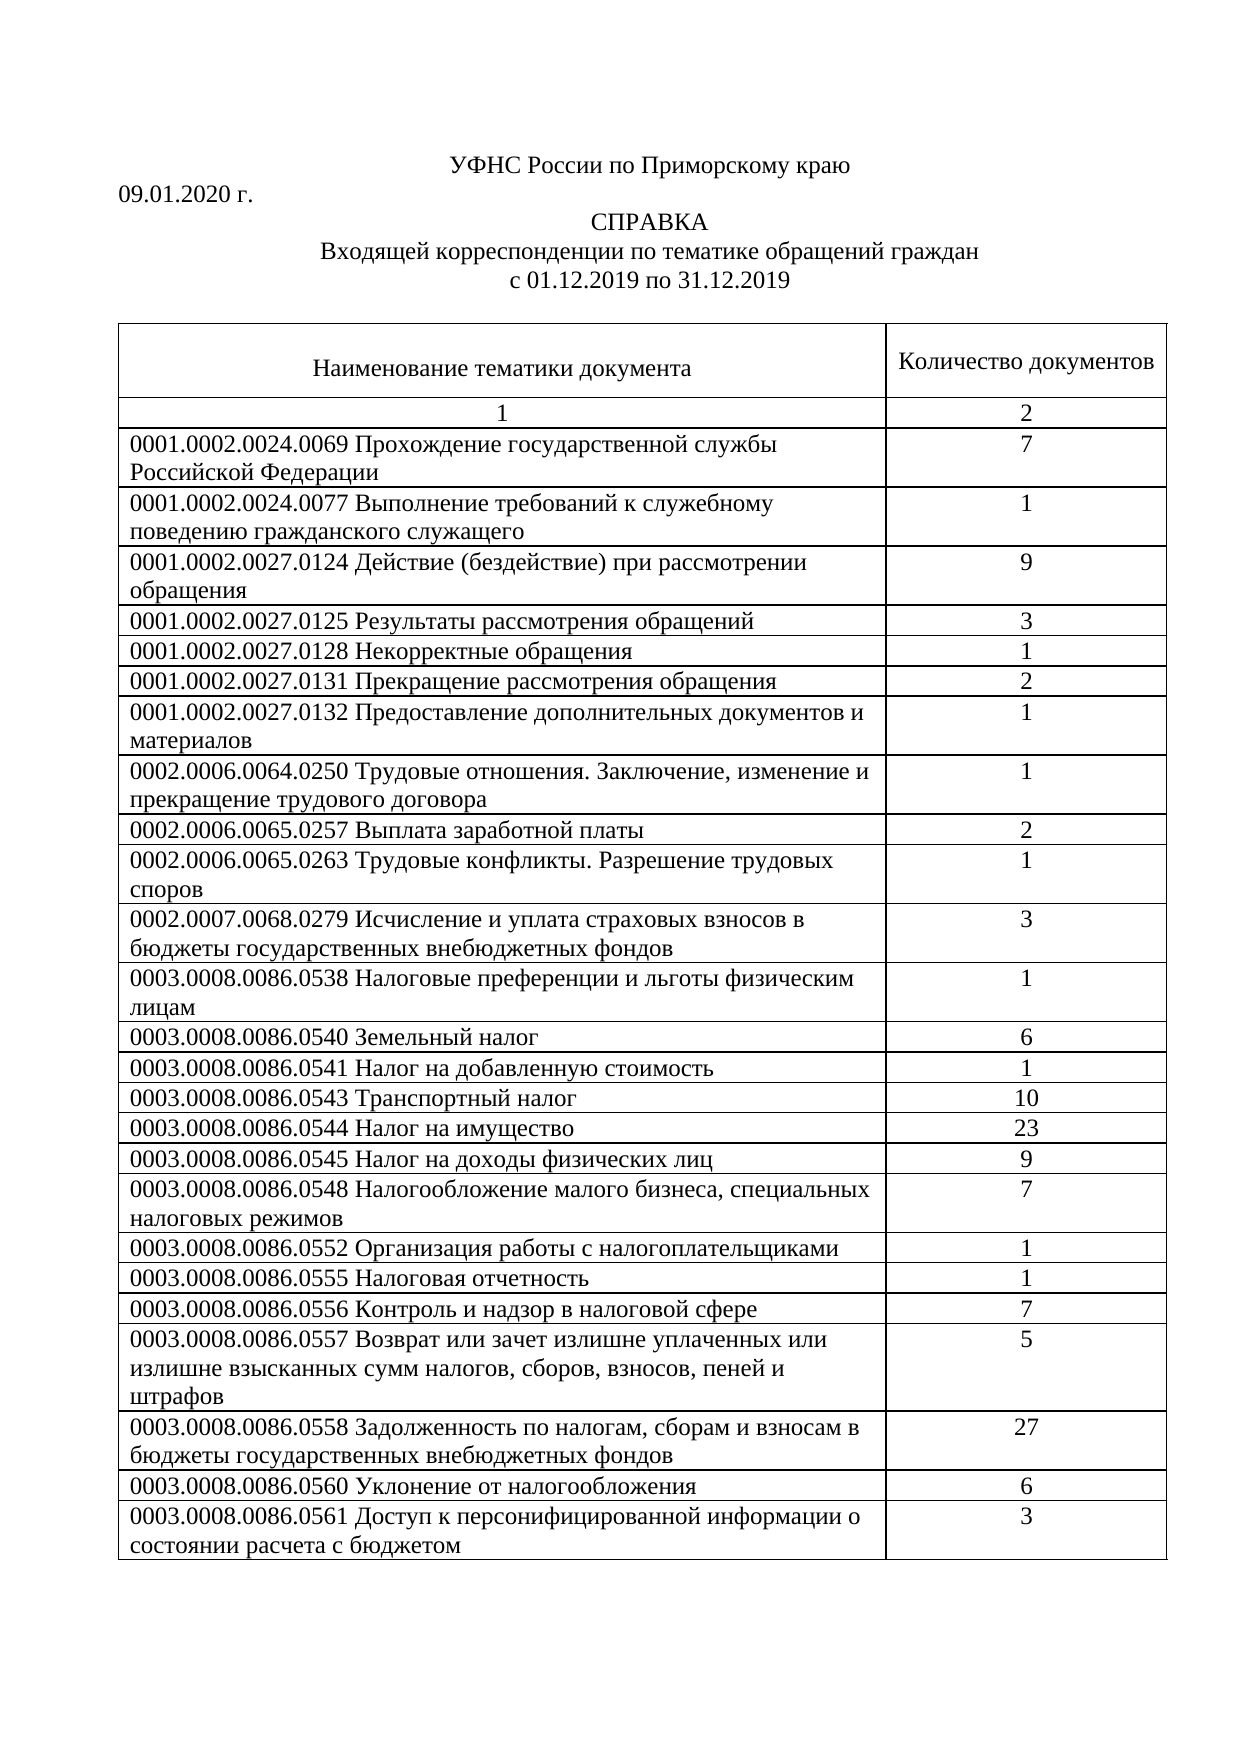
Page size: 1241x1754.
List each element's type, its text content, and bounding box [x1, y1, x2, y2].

table_cell 0002.0006.0065.0263 Трудовые конфликты. Разрешение трудовых споров [119, 845, 885, 903]
table_cell 2 [887, 398, 1166, 427]
table_cell 0001.0002.0027.0125 Результаты рассмотрения обращений [119, 606, 885, 634]
table_cell 1 [887, 845, 1166, 903]
table_cell 0003.0008.0086.0556 Контроль и надзор в налоговой сфере [119, 1294, 885, 1322]
table_cell 10 [887, 1083, 1166, 1112]
text УФНС России по Приморскому краю [118, 150, 1181, 179]
table_cell 0003.0008.0086.0543 Транспортный налог [119, 1083, 885, 1112]
table_cell 0003.0008.0086.0552 Организация работы с налогоплательщиками [119, 1233, 885, 1262]
table_cell 6 [887, 1022, 1166, 1051]
table_cell 3 [887, 606, 1166, 634]
table_cell 0002.0006.0064.0250 Трудовые отношения. Заключение, изменение и прекращение трудового договора [119, 756, 885, 813]
table_cell 0003.0008.0086.0555 Налоговая отчетность [119, 1263, 885, 1292]
table_cell 3 [887, 1501, 1166, 1559]
table_cell 0003.0008.0086.0558 Задолженность по налогам, сборам и взносам в бюджеты государственных внебюджетных фондов [119, 1412, 885, 1469]
table_cell 0001.0002.0027.0128 Некорректные обращения [119, 636, 885, 665]
table_cell 0001.0002.0027.0132 Предоставление дополнительных документов и материалов [119, 697, 885, 754]
table_cell 1 [887, 488, 1166, 545]
table_cell 0001.0002.0024.0069 Прохождение государственной службы Российской Федерации [119, 429, 885, 486]
table_cell 3 [887, 904, 1166, 962]
table_cell 1 [887, 1053, 1166, 1081]
table_cell 0003.0008.0086.0541 Налог на добавленную стоимость [119, 1053, 885, 1081]
table_cell 1 [887, 1233, 1166, 1262]
table_cell 1 [887, 1263, 1166, 1292]
table_cell 6 [887, 1471, 1166, 1499]
table_cell 0001.0002.0027.0131 Прекращение рассмотрения обращения [119, 667, 885, 695]
table_cell 7 [887, 1294, 1166, 1322]
text Входящей корреспонденции по тематике обращений граждан [118, 236, 1181, 265]
table_cell 0003.0008.0086.0545 Налог на доходы физических лиц [119, 1144, 885, 1172]
text СПРАВКА [118, 207, 1181, 236]
table_cell 0003.0008.0086.0560 Уклонение от налогообложения [119, 1471, 885, 1499]
table_header Наименование тематики документа [119, 324, 885, 397]
table_cell 1 [119, 398, 885, 427]
table_cell 1 [887, 963, 1166, 1021]
table_cell 0003.0008.0086.0544 Налог на имущество [119, 1113, 885, 1142]
table_cell 9 [887, 547, 1166, 604]
table_cell 5 [887, 1324, 1166, 1410]
table_cell 27 [887, 1412, 1166, 1469]
table_cell 0003.0008.0086.0538 Налоговые преференции и льготы физическим лицам [119, 963, 885, 1021]
table_cell 1 [887, 756, 1166, 813]
table_cell 0002.0007.0068.0279 Исчисление и уплата страховых взносов в бюджеты государственных внебюджетных фондов [119, 904, 885, 962]
table_cell 7 [887, 1174, 1166, 1231]
table_cell 7 [887, 429, 1166, 486]
text c 01.12.2019 по 31.12.2019 [118, 265, 1181, 294]
table_header Количество документов [887, 324, 1166, 397]
table_cell 0001.0002.0027.0124 Действие (бездействие) при рассмотрении обращения [119, 547, 885, 604]
table_cell 1 [887, 636, 1166, 665]
text 09.01.2020 г. [118, 179, 1181, 207]
table_cell 0003.0008.0086.0561 Доступ к персонифицированной информации о состоянии расчета с бюджетом [119, 1501, 885, 1559]
table_cell 1 [887, 697, 1166, 754]
table_cell 23 [887, 1113, 1166, 1142]
table_cell 2 [887, 815, 1166, 844]
table_cell 0003.0008.0086.0557 Возврат или зачет излишне уплаченных или излишне взысканных сумм налогов, сборов, взносов, пеней и штрафов [119, 1324, 885, 1410]
table_cell 0003.0008.0086.0540 Земельный налог [119, 1022, 885, 1051]
table_cell 2 [887, 667, 1166, 695]
table_cell 9 [887, 1144, 1166, 1172]
table_cell 0003.0008.0086.0548 Налогообложение малого бизнеса, специальных налоговых режимов [119, 1174, 885, 1231]
table_cell 0001.0002.0024.0077 Выполнение требований к служебному поведению гражданского служащего [119, 488, 885, 545]
table_cell 0002.0006.0065.0257 Выплата заработной платы [119, 815, 885, 844]
